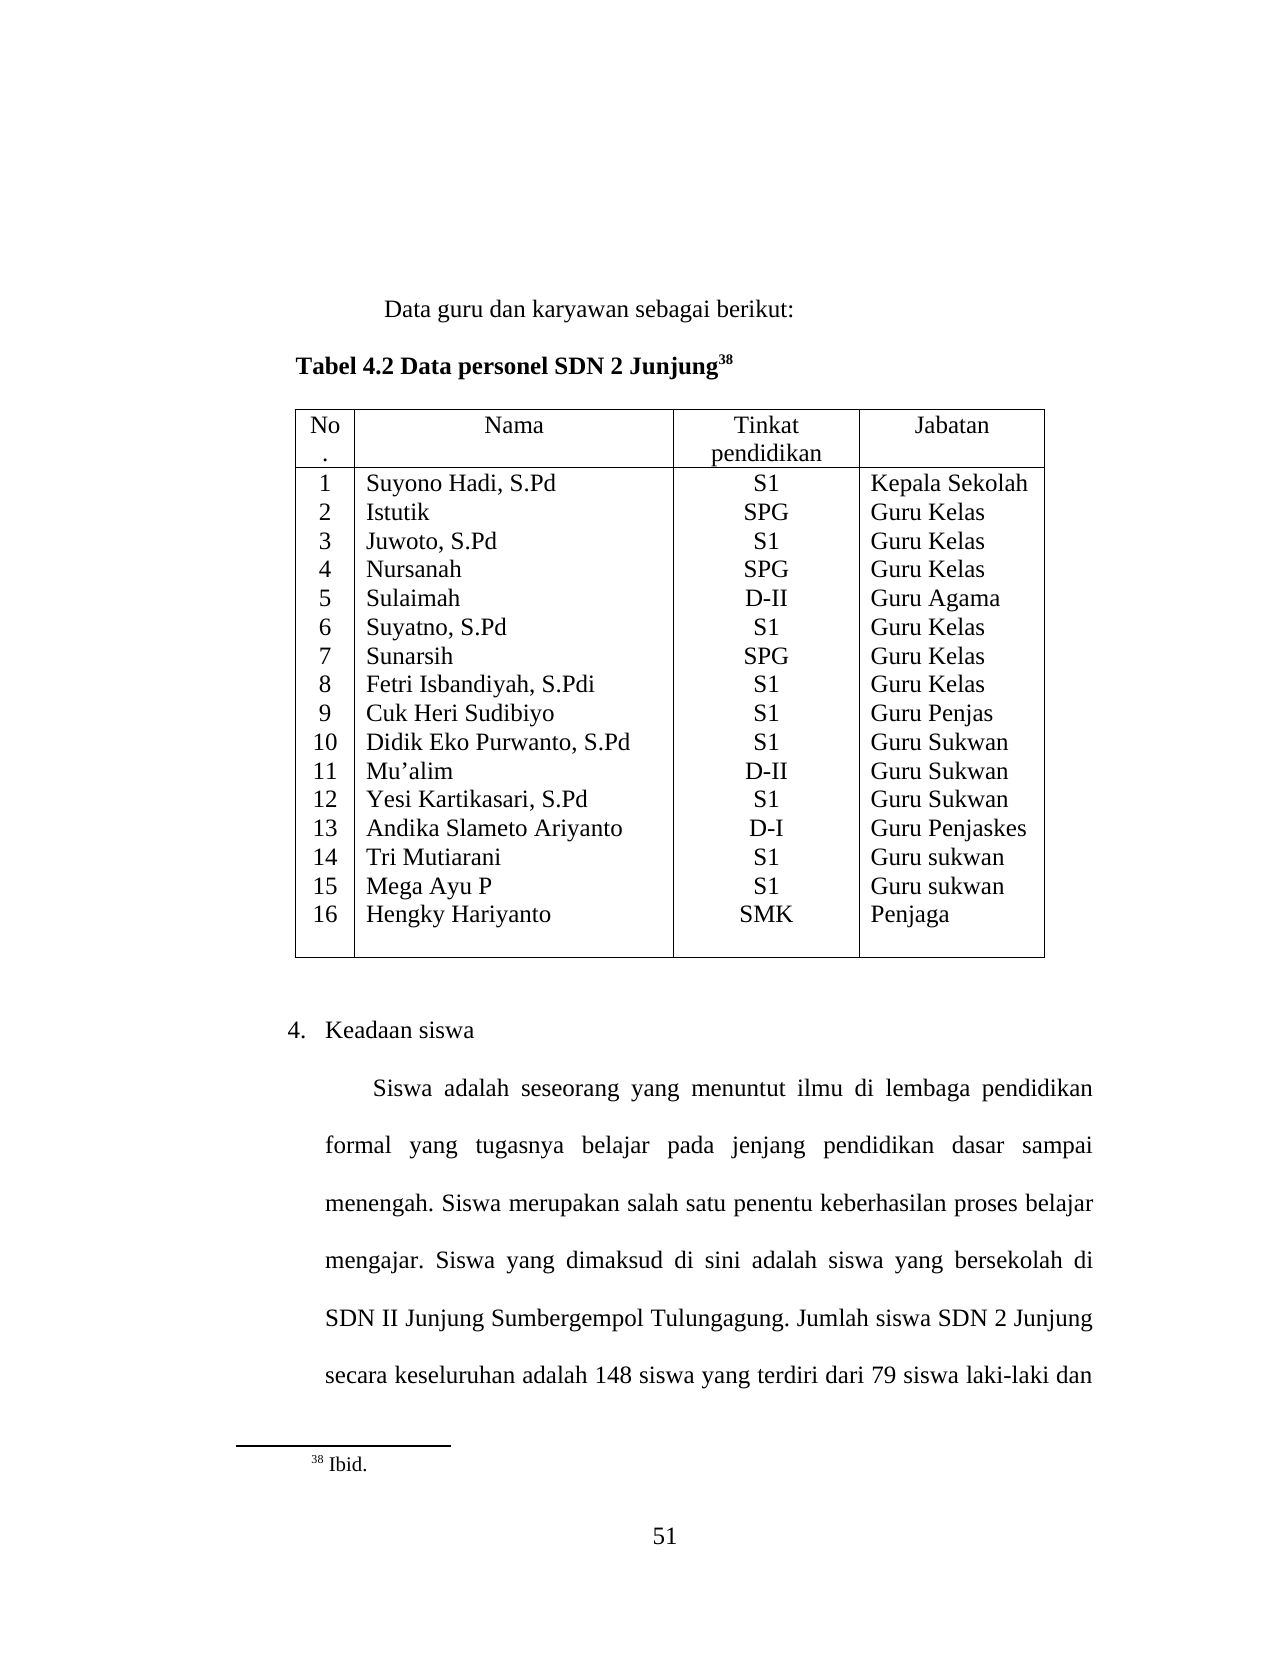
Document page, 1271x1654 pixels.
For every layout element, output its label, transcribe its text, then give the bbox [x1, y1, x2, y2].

table_header Jabatan [860, 410, 1044, 467]
text Tabel 4.2 Data personel SDN 2 Junjung [295, 351, 1094, 380]
table_header Tinkat pendidikan [674, 410, 859, 467]
table_cell 1 2 3 4 5 6 7 8 9 10 11 12 13 14 15 16 [296, 468, 354, 957]
list Keadaan siswa [287, 1016, 1094, 1044]
table_header No. [296, 410, 354, 467]
list Data guru dan karyawan sebagai berikut: [384, 294, 1094, 322]
table_header Nama [355, 410, 673, 467]
table_cell Suyono Hadi, S.Pd Istutik Juwoto, S.Pd Nursanah Sulaimah Suyatno, S.Pd Sunarsih Fetri Isbandiyah, S.Pdi Cuk Heri Sudibiyo Didik Eko Purwanto, S.Pd Mu’alim Yesi Kartikasari, S.Pd Andika Slameto Ariyanto Tri Mutiarani Mega Ayu P Hengky Hariyanto [355, 468, 673, 957]
table_cell S1 SPG S1 SPG D-II S1 SPG S1 S1 S1 D-II S1 D-I S1 S1 SMK [674, 468, 859, 957]
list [325, 1073, 1094, 1389]
table_cell Kepala Sekolah Guru Kelas Guru Kelas Guru Kelas Guru Agama Guru Kelas Guru Kelas Guru Kelas Guru Penjas Guru Sukwan Guru Sukwan Guru Sukwan Guru Penjaskes Guru sukwan Guru sukwan Penjaga [860, 468, 1044, 957]
